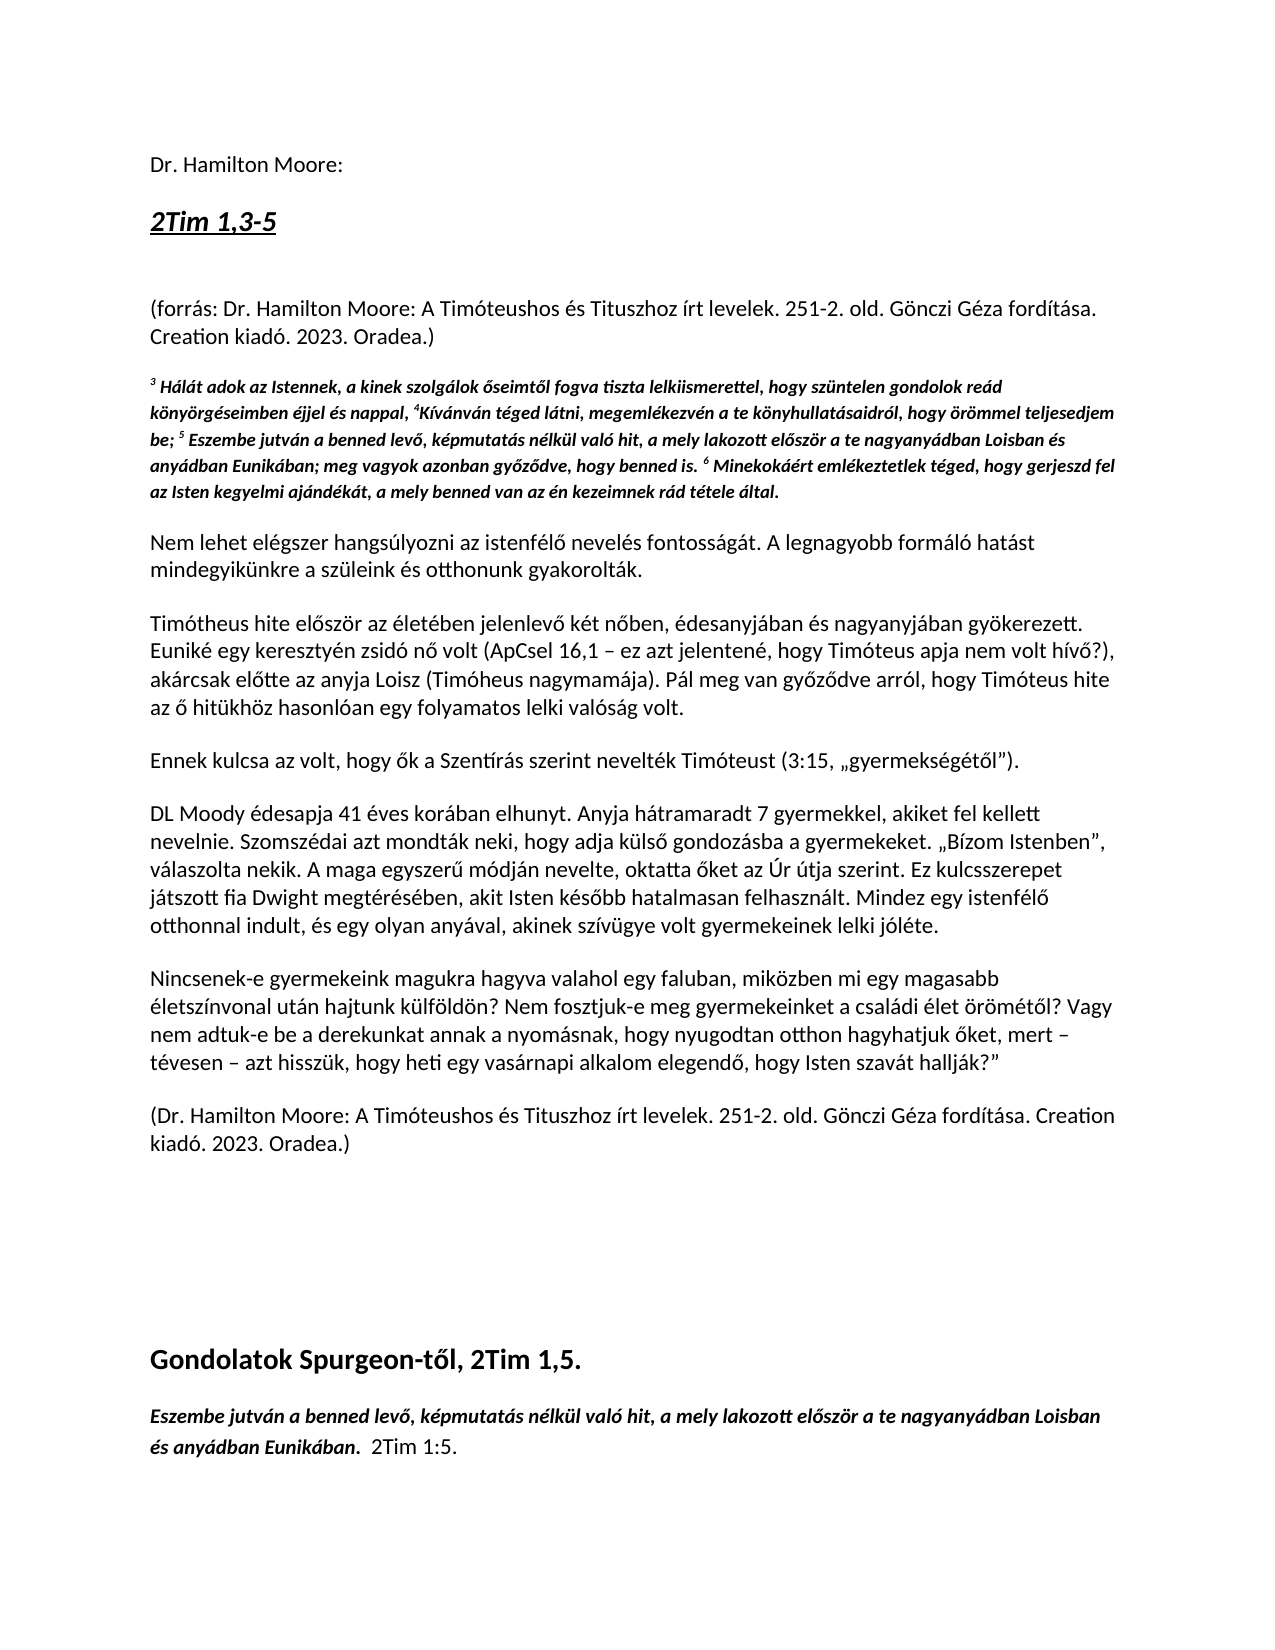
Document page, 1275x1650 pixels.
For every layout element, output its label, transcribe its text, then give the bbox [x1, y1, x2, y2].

text Dr. Hamilton Moore: [150, 150, 1125, 178]
text 2Tim 1,3-5 [150, 203, 1125, 264]
text DL Moody édesapja 41 éves korában elhunyt. Anyja hátramaradt 7 gyermekkel, akiket fel kellett nevelnie. Szomszédai azt mondták neki, hogy adja külső gondozásba a gyermekeket. „Bízom Istenben”, válaszolta nekik. A maga egyszerű módján nevelte, oktatta őket az Úr útja szerint. Ez kulcsszerepet játszott fia Dwight megtérésében, akit Isten később hatalmasan felhasznált. Mindez egy istenfélő otthonnal indult, és egy olyan anyával, akinek szívügye volt gyermekeinek lelki jóléte. [150, 799, 1125, 939]
text Gondolatok Spurgeon-től, 2Tim 1,5. [150, 1341, 1125, 1377]
text 3 Hálát adok az Istennek, a kinek szolgálok őseimtől fogva tiszta lelkiismerettel, hogy szüntelen gondolok reád könyörgéseimben éjjel és nappal, 4Kívánván téged látni, megemlékezvén a te könyhullatásaidról, hogy örömmel teljesedjem be; 5 Eszembe jutván a benned levő, képmutatás nélkül való hit, a mely lakozott először a te nagyanyádban Loisban és anyádban Eunikában; meg vagyok azonban győződve, hogy benned is. 6 Minekokáért emlékeztetlek téged, hogy gerjeszd fel az Isten kegyelmi ajándékát, a mely benned van az én kezeimnek rád tétele által. [150, 375, 1125, 503]
text Eszembe jutván a benned levő, képmutatás nélkül való hit, a mely lakozott először a te nagyanyádban Loisban és anyádban Eunikában. 2Tim 1:5. [150, 1403, 1125, 1460]
text (forrás: Dr. Hamilton Moore: A Timóteushos és Tituszhoz írt levelek. 251-2. old. Gönczi Géza fordítása. Creation kiadó. 2023. Oradea.) [150, 294, 1125, 350]
text Nincsenek-e gyermekeink magukra hagyva valahol egy faluban, miközben mi egy magasabb életszínvonal után hajtunk külföldön? Nem fosztjuk-e meg gyermekeinket a családi élet örömétől? Vagy nem adtuk-e be a derekunkat annak a nyomásnak, hogy nyugodtan otthon hagyhatjuk őket, mert – tévesen – azt hisszük, hogy heti egy vasárnapi alkalom elegendő, hogy Isten szavát hallják?” [150, 964, 1125, 1076]
text (Dr. Hamilton Moore: A Timóteushos és Tituszhoz írt levelek. 251-2. old. Gönczi Géza fordítása. Creation kiadó. 2023. Oradea.) [150, 1101, 1125, 1157]
text Timótheus hite először az életében jelenlevő két nőben, édesanyjában és nagyanyjában gyökerezett. Euniké egy keresztyén zsidó nő volt (ApCsel 16,1 – ez azt jelentené, hogy Timóteus apja nem volt hívő?), akárcsak előtte az anyja Loisz (Timóheus nagymamája). Pál meg van győződve arról, hogy Timóteus hite az ő hitükhöz hasonlóan egy folyamatos lelki valóság volt. [150, 609, 1125, 721]
text Ennek kulcsa az volt, hogy ők a Szentírás szerint nevelték Timóteust (3:15, „gyermekségétől”). [150, 746, 1125, 774]
text Nem lehet elégszer hangsúlyozni az istenfélő nevelés fontosságát. A legnagyobb formáló hatást mindegyikünkre a szüleink és otthonunk gyakorolták. [150, 528, 1125, 584]
